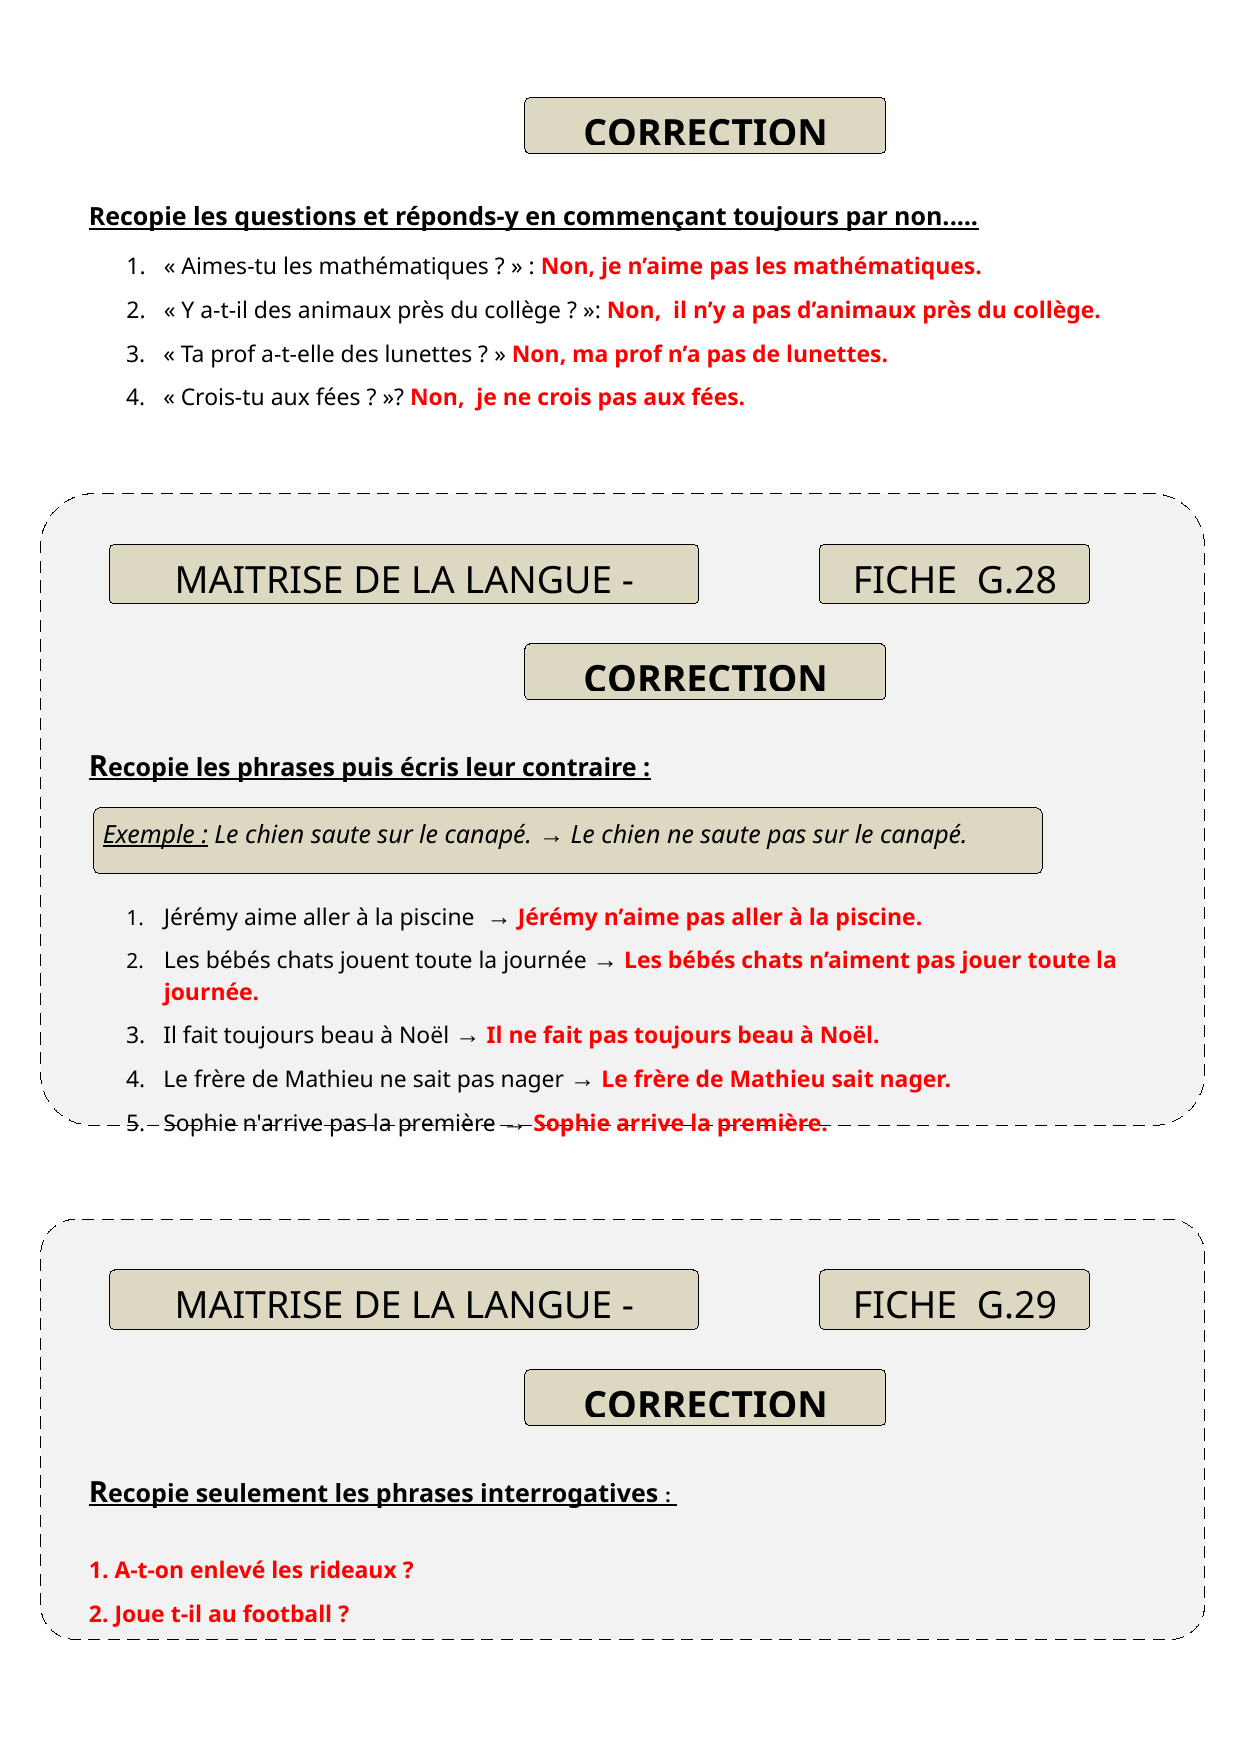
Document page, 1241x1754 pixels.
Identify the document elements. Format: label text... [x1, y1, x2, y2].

text Recopie les phrases puis écris leur contraire : [89, 745, 1152, 785]
text 1. A-t-on enlevé les rideaux ? [89, 1554, 1152, 1585]
list Sophie n'arrive pas la première → Sophie arrive la première. [126, 1107, 1152, 1138]
text Recopie les questions et réponds-y en commençant toujours par non..... [89, 199, 1152, 233]
list « Ta prof a-t-elle des lunettes ? » Non, ma prof n’a pas de lunettes. [126, 338, 1152, 369]
list Le frère de Mathieu ne sait pas nager → Le frère de Mathieu sait nager. [126, 1063, 1152, 1094]
list Jérémy aime aller à la piscine → Jérémy n’aime pas aller à la piscine. [126, 901, 1152, 932]
list Il fait toujours beau à Noël → Il ne fait pas toujours beau à Noël. [126, 1019, 1152, 1051]
list « Aimes-tu les mathématiques ? » : Non, je n’aime pas les mathématiques. [126, 250, 1152, 281]
list Les bébés chats jouent toute la journée → Les bébés chats n’aiment pas jouer toute la journée. [126, 944, 1152, 1007]
list « Crois-tu aux fées ? »? Non, je ne crois pas aux fées. [126, 381, 1152, 413]
text 2. Joue t-il au football ? [89, 1597, 1152, 1629]
text Recopie seulement les phrases interrogatives : [89, 1471, 1152, 1511]
list « Y a-t-il des animaux près du collège ? »: Non, il n’y a pas d’animaux près du collège. [126, 294, 1152, 325]
